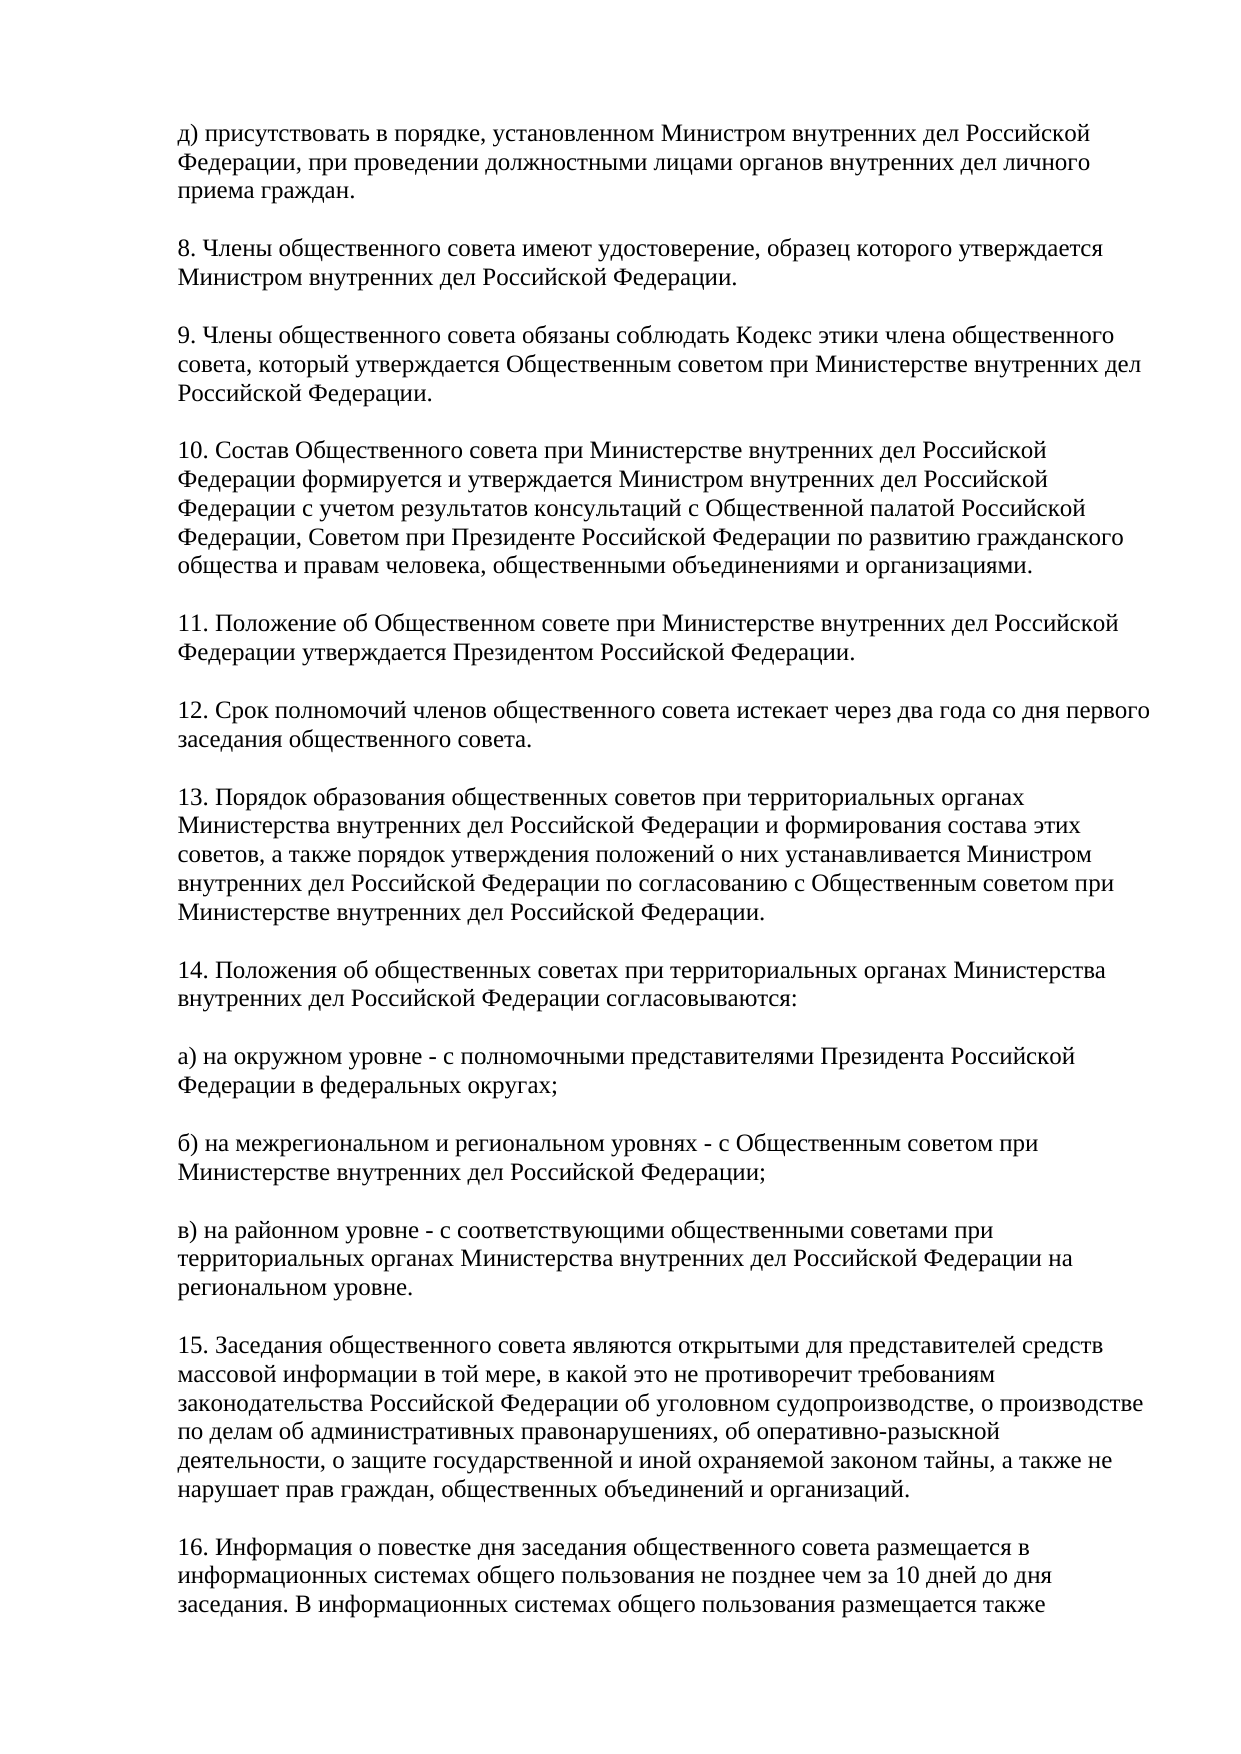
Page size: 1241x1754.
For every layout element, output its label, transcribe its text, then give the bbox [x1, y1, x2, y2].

text 9. Члены общественного совета обязаны соблюдать Кодекс этики члена общественного совета, который утверждается Общественным советом при Министерстве внутренних дел Российской Федерации. [177, 320, 1152, 406]
text 11. Положение об Общественном совете при Министерстве внутренних дел Российской Федерации утверждается Президентом Российской Федерации. [177, 608, 1152, 666]
text 12. Срок полномочий членов общественного совета истекает через два года со дня первого заседания общественного совета. [177, 695, 1152, 753]
text д) присутствовать в порядке, установленном Министром внутренних дел Российской Федерации, при проведении должностными лицами органов внутренних дел личного приема граждан. [177, 118, 1152, 204]
text б) на межрегиональном и региональном уровнях - с Общественным советом при Министерстве внутренних дел Российской Федерации; [177, 1128, 1152, 1186]
text 10. Состав Общественного совета при Министерстве внутренних дел Российской Федерации формируется и утверждается Министром внутренних дел Российской Федерации с учетом результатов консультаций с Общественной палатой Российской Федерации, Советом при Президенте Российской Федерации по развитию гражданского общества и правам человека, общественными объединениями и организациями. [177, 436, 1152, 579]
text 8. Члены общественного совета имеют удостоверение, образец которого утверждается Министром внутренних дел Российской Федерации. [177, 233, 1152, 291]
text в) на районном уровне - с соответствующими общественными советами при территориальных органах Министерства внутренних дел Российской Федерации на региональном уровне. [177, 1215, 1152, 1301]
text 13. Порядок образования общественных советов при территориальных органах Министерства внутренних дел Российской Федерации и формирования состава этих советов, а также порядок утверждения положений о них устанавливается Министром внутренних дел Российской Федерации по согласованию с Общественным советом при Министерстве внутренних дел Российской Федерации. [177, 782, 1152, 926]
text а) на окружном уровне - с полномочными представителями Президента Российской Федерации в федеральных округах; [177, 1041, 1152, 1099]
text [177, 1532, 1152, 1618]
text 15. Заседания общественного совета являются открытыми для представителей средств массовой информации в той мере, в какой это не противоречит требованиям законодательства Российской Федерации об уголовном судопроизводстве, о производстве по делам об административных правонарушениях, об оперативно-разыскной деятельности, о защите государственной и иной охраняемой законом тайны, а также не нарушает прав граждан, общественных объединений и организаций. [177, 1330, 1152, 1503]
text 14. Положения об общественных советах при территориальных органах Министерства внутренних дел Российской Федерации согласовываются: [177, 955, 1152, 1012]
